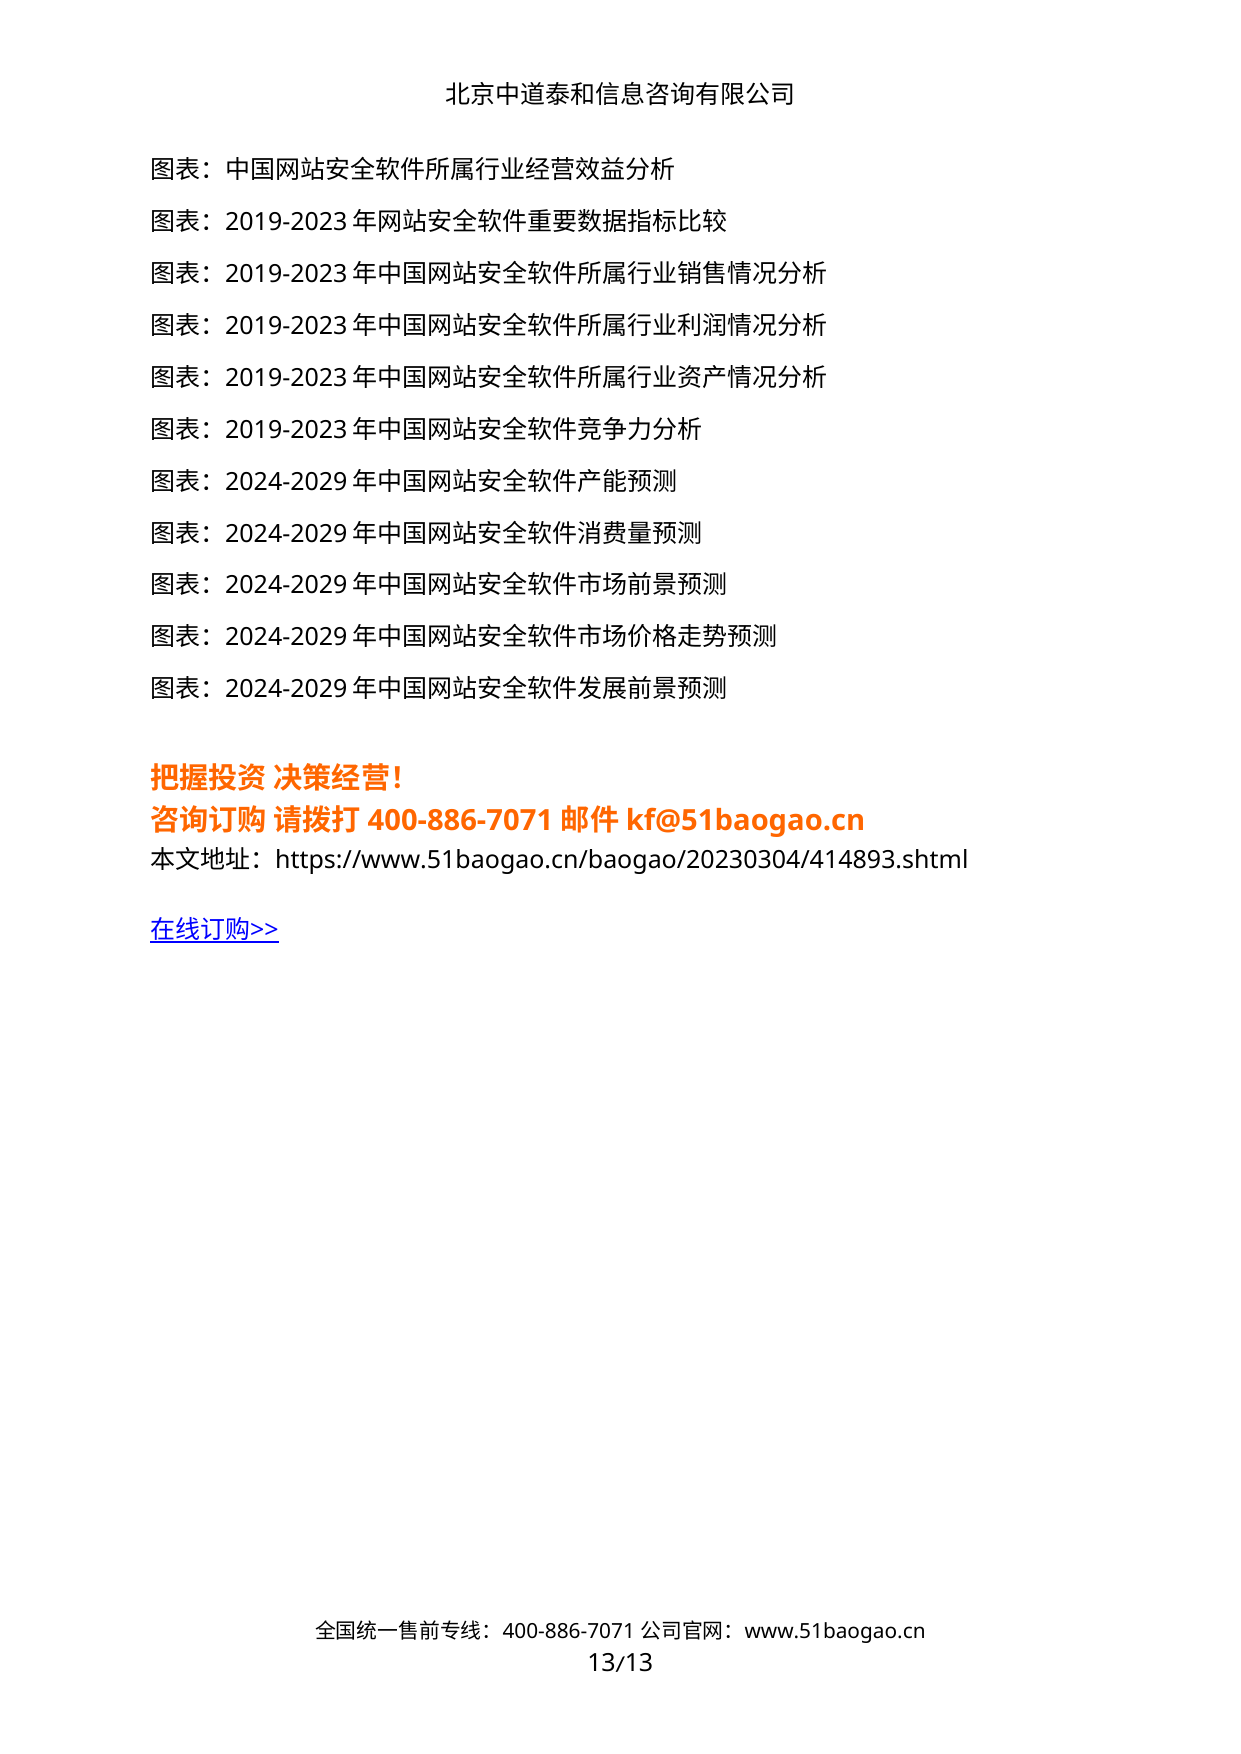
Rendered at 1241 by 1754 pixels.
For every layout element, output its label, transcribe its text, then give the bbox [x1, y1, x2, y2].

text 图表：2019-2023年网站安全软件重要数据指标比较 [150, 202, 1090, 238]
text 图表：2024-2029年中国网站安全软件消费量预测 [150, 513, 1090, 549]
text 图表：2019-2023年中国网站安全软件所属行业利润情况分析 [150, 306, 1090, 342]
text 在线订购>> [150, 876, 1090, 946]
text 图表：2024-2029年中国网站安全软件发展前景预测 [150, 669, 1090, 705]
text 把握投资 决策经营！咨询订购 请拨打 400-886-7071 邮件 kf@51baogao.cn本文地址：https://www.51baogao.cn/baogao/20230304/414893.shtml [150, 721, 1090, 876]
text 图表：2019-2023年中国网站安全软件所属行业资产情况分析 [150, 357, 1090, 394]
text 图表：2024-2029年中国网站安全软件市场前景预测 [150, 565, 1090, 601]
text 图表：2024-2029年中国网站安全软件市场价格走势预测 [150, 617, 1090, 653]
text 图表：2019-2023年中国网站安全软件所属行业销售情况分析 [150, 254, 1090, 290]
text 图表：中国网站安全软件所属行业经营效益分析 [150, 150, 1090, 186]
text 图表：2019-2023年中国网站安全软件竞争力分析 [150, 409, 1090, 446]
text 图表：2024-2029年中国网站安全软件产能预测 [150, 461, 1090, 497]
